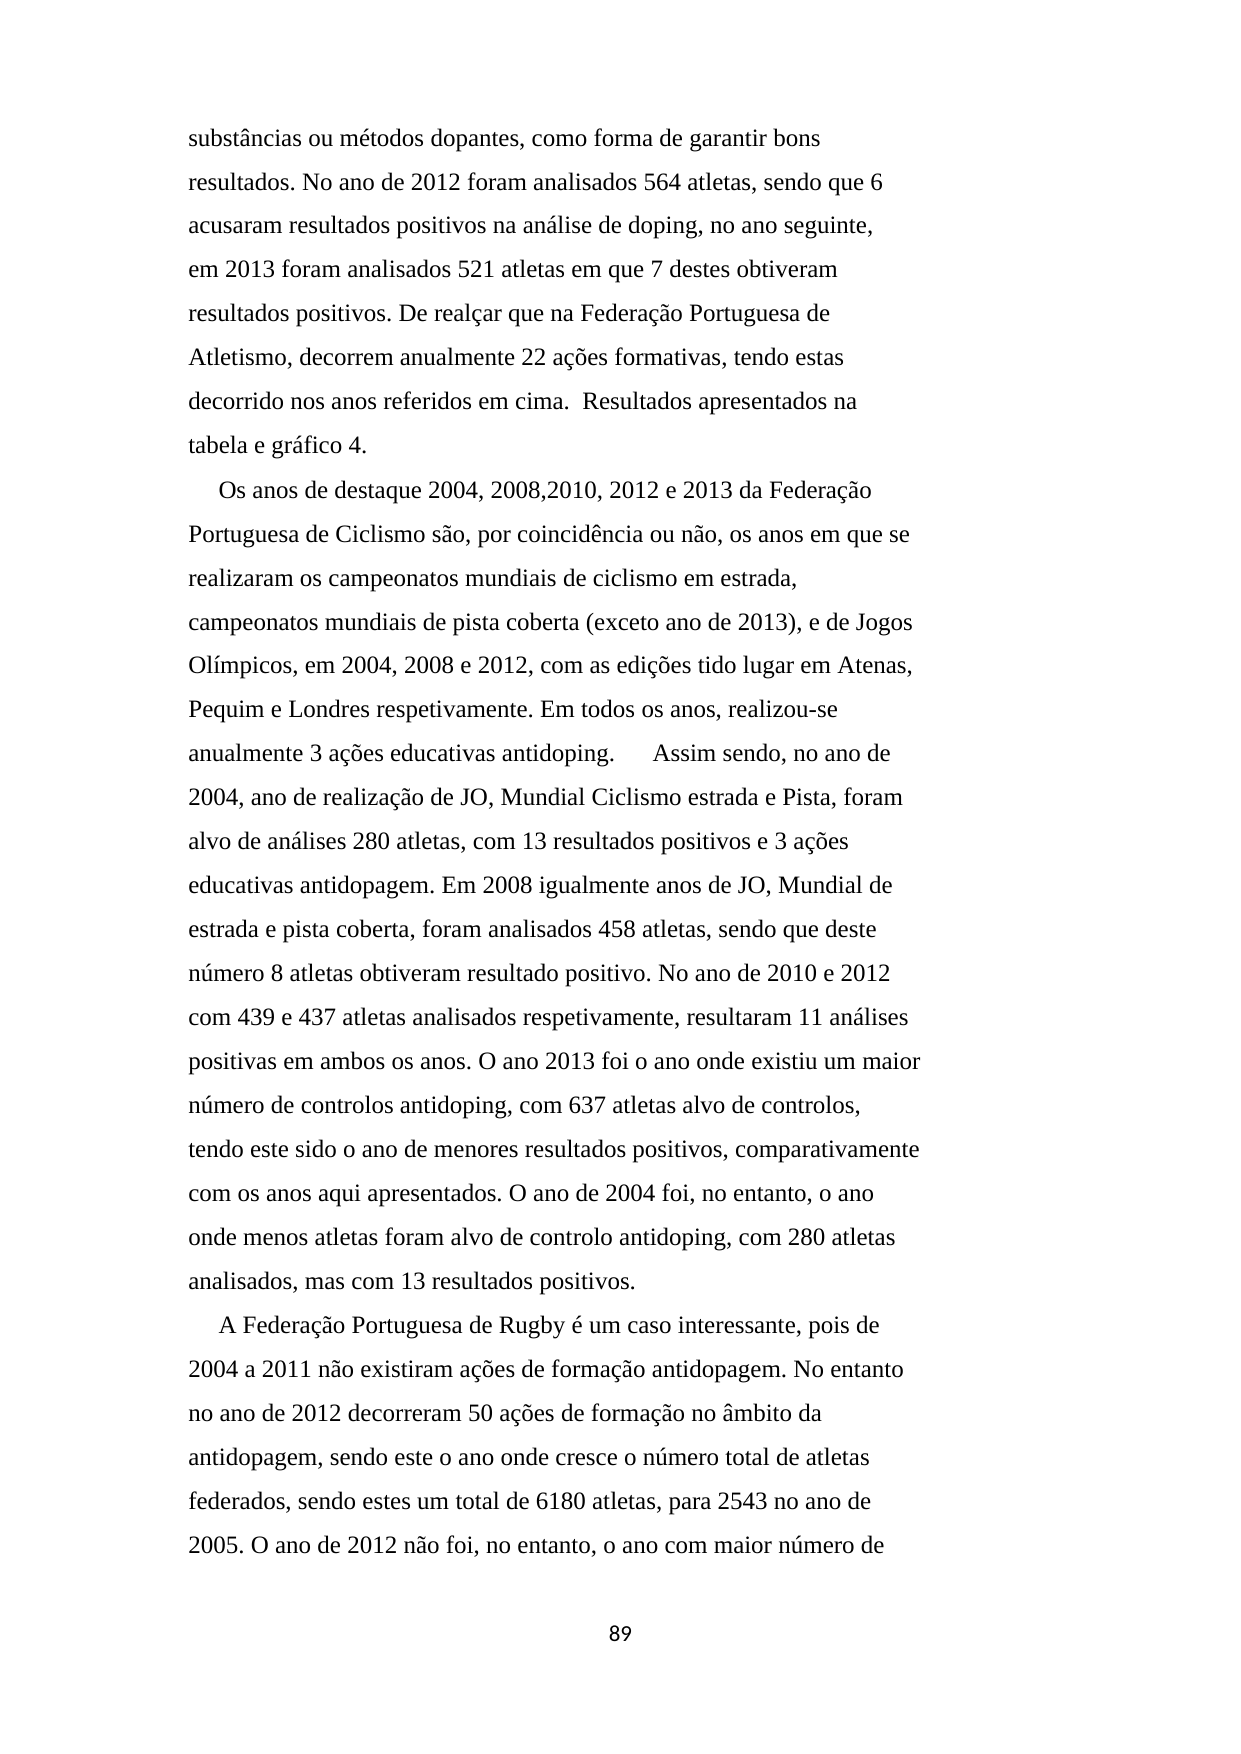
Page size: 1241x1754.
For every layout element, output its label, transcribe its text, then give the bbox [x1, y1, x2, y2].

text Os anos de destaque 2004, 2008,2010, 2012 e 2013 da Federação Portuguesa de Ciclismo são, por coincidência ou não, os anos em que se realizaram os campeonatos mundiais de ciclismo em estrada, campeonatos mundiais de pista coberta (exceto ano de 2013), e de Jogos Olímpicos, em 2004, 2008 e 2012, com as edições tido lugar em Atenas, Pequim e Londres respetivamente. Em todos os anos, realizou-se anualmente 3 ações educativas antidoping. Assim sendo, no ano de 2004, ano de realização de JO, Mundial Ciclismo estrada e Pista, foram alvo de análises 280 atletas, com 13 resultados positivos e 3 ações educativas antidopagem. Em 2008 igualmente anos de JO, Mundial de estrada e pista coberta, foram analisados 458 atletas, sendo que deste número 8 atletas obtiveram resultado positivo. No ano de 2010 e 2012 com 439 e 437 atletas analisados respetivamente, resultaram 11 análises positivas em ambos os anos. O ano 2013 foi o ano onde existiu um maior número de controlos antidoping, com 637 atletas alvo de controlos, tendo este sido o ano de menores resultados positivos, comparativamente com os anos aqui apresentados. O ano de 2004 foi, no entanto, o ano onde menos atletas foram alvo de controlo antidoping, com 280 atletas analisados, mas com 13 resultados positivos. [187, 475, 921, 1295]
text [187, 123, 909, 459]
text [187, 1310, 921, 1559]
